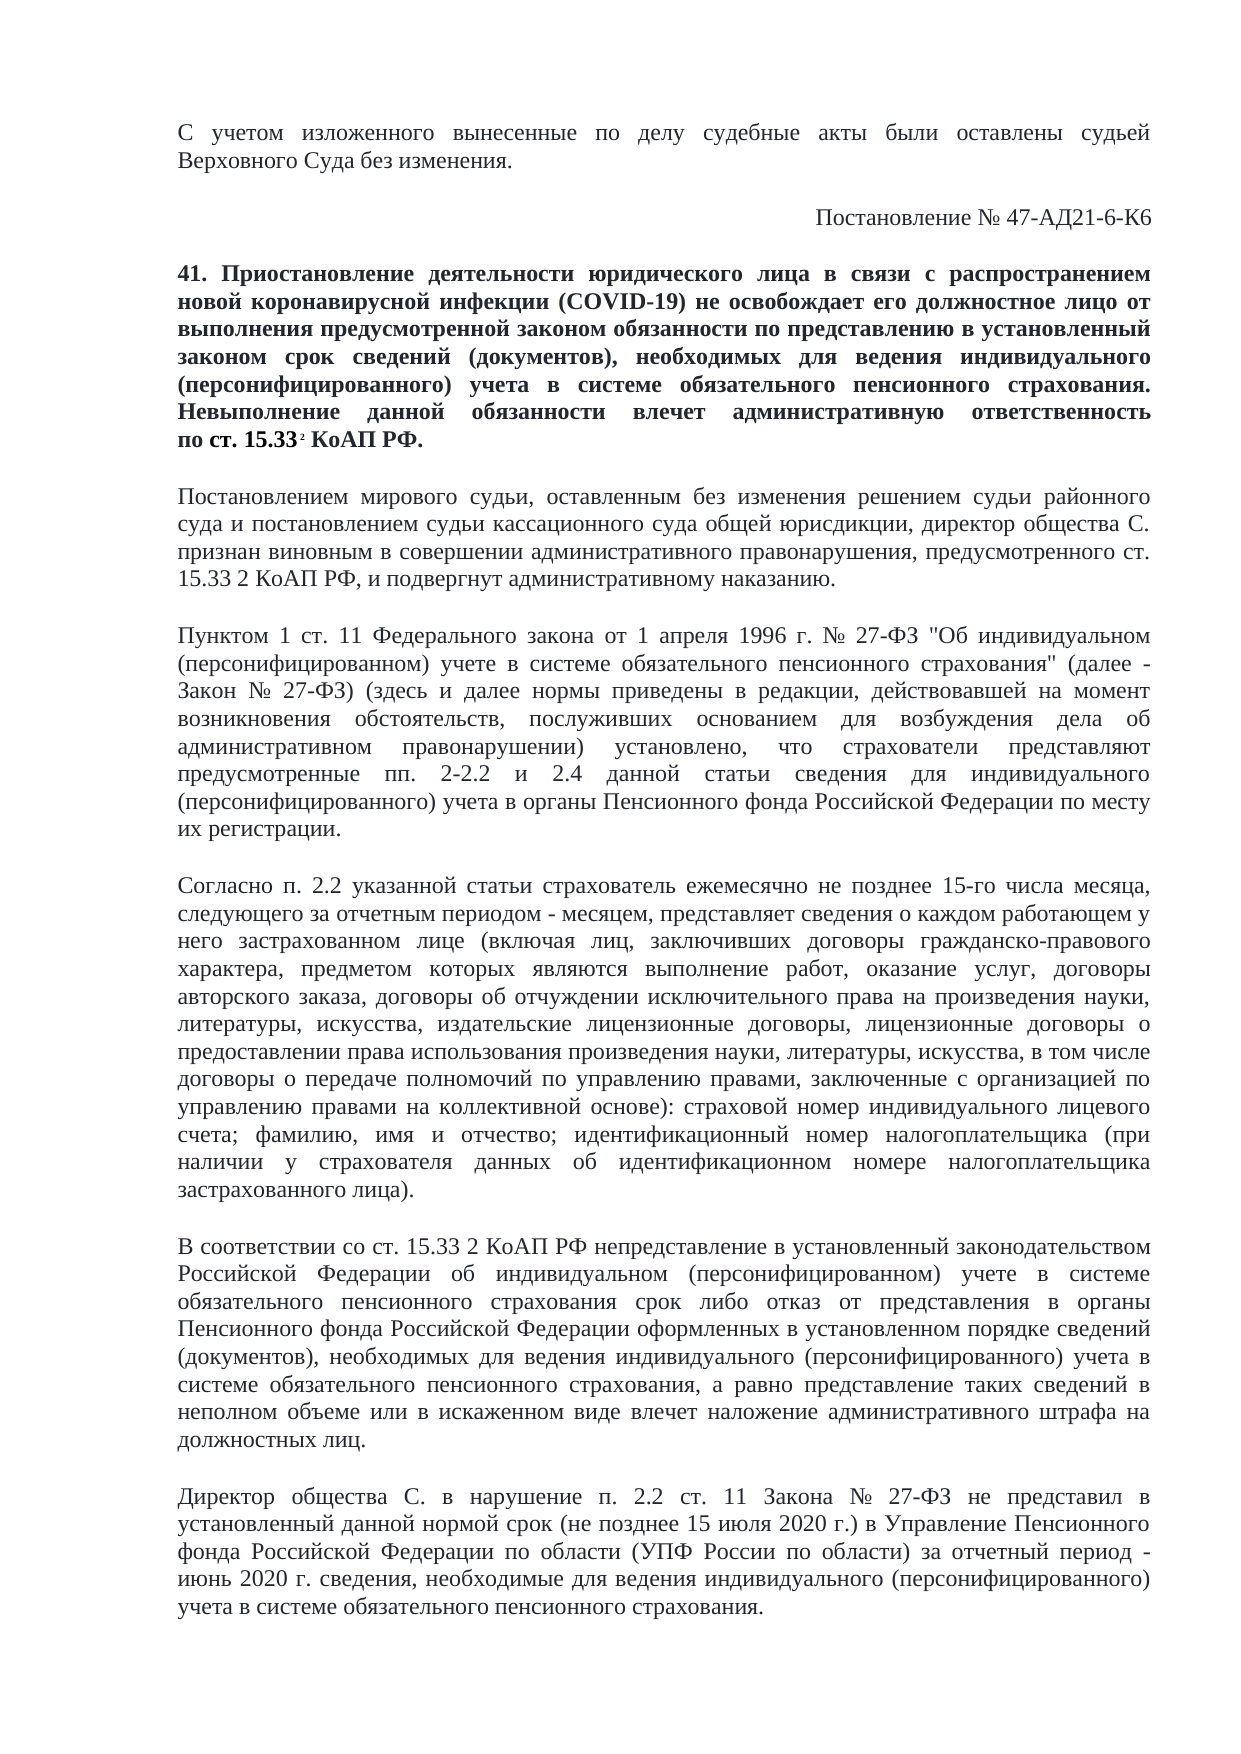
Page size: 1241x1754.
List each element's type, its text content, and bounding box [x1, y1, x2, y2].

text Пунктом 1 ст. 11 Федерального закона от 1 апреля 1996 г. № 27-ФЗ "Об индивидуальном (персонифицированном) учете в системе обязательного пенсионного страхования" (далее - Закон № 27-ФЗ) (здесь и далее нормы приведены в редакции, действовавшей на момент возникновения обстоятельств, послуживших основанием для возбуждения дела об административном правонарушении) установлено, что страхователи представляют предусмотренные пп. 2-2.2 и 2.4 данной статьи сведения для индивидуального (персонифицированного) учета в органы Пенсионного фонда Российской Федерации по месту их регистрации. [177, 621, 1152, 842]
text Согласно п. 2.2 указанной статьи страхователь ежемесячно не позднее 15-го числа месяца, следующего за отчетным периодом - месяцем, представляет сведения о каждом работающем у него застрахованном лице (включая лиц, заключивших договоры гражданско-правового характера, предметом которых являются выполнение работ, оказание услуг, договоры авторского заказа, договоры об отчуждении исключительного права на произведения науки, литературы, искусства, издательские лицензионные договоры, лицензионные договоры о предоставлении права использования произведения науки, литературы, искусства, в том числе договоры о передаче полномочий по управлению правами, заключенные с организацией по управлению правами на коллективной основе): страховой номер индивидуального лицевого счета; фамилию, имя и отчество; идентификационный номер налогоплательщика (при наличии у страхователя данных об идентификационном номере налогоплательщика застрахованного лица). [177, 871, 1152, 1202]
text 41. Приостановление деятельности юридического лица в связи с распространением новой коронавирусной инфекции (COVID-19) не освобождает его должностное лицо от выполнения предусмотренной законом обязанности по представлению в установленный законом срок сведений (документов), необходимых для ведения индивидуального (персонифицированного) учета в системе обязательного пенсионного страхования. Невыполнение данной обязанности влечет административную ответственность по ст. 15.33 2 КоАП РФ. [177, 259, 1152, 452]
text С учетом изложенного вынесенные по делу судебные акты были оставлены судьей Верховного Суда без изменения. [177, 118, 1152, 173]
text В соответствии со ст. 15.33 2 КоАП РФ непредставление в установленный законодательством Российской Федерации об индивидуальном (персонифицированном) учете в системе обязательного пенсионного страхования срок либо отказ от представления в органы Пенсионного фонда Российской Федерации оформленных в установленном порядке сведений (документов), необходимых для ведения индивидуального (персонифицированного) учета в системе обязательного пенсионного страхования, а равно представление таких сведений в неполном объеме или в искаженном виде влечет наложение административного штрафа на должностных лиц. [177, 1232, 1152, 1452]
text Постановлением мирового судьи, оставленным без изменения решением судьи районного суда и постановлением судьи кассационного суда общей юрисдикции, директор общества С. признан виновным в совершении административного правонарушения, предусмотренного ст. 15.33 2 КоАП РФ, и подвергнут административному наказанию. [177, 482, 1152, 592]
text Постановление № 47-АД21-6-К6 [177, 202, 1152, 230]
text Директор общества С. в нарушение п. 2.2 ст. 11 Закона № 27-ФЗ не представил в установленный данной нормой срок (не позднее 15 июля 2020 г.) в Управление Пенсионного фонда Российской Федерации по области (УПФ России по области) за отчетный период - июнь 2020 г. сведения, необходимые для ведения индивидуального (персонифицированного) учета в системе обязательного пенсионного страхования. [177, 1482, 1152, 1620]
